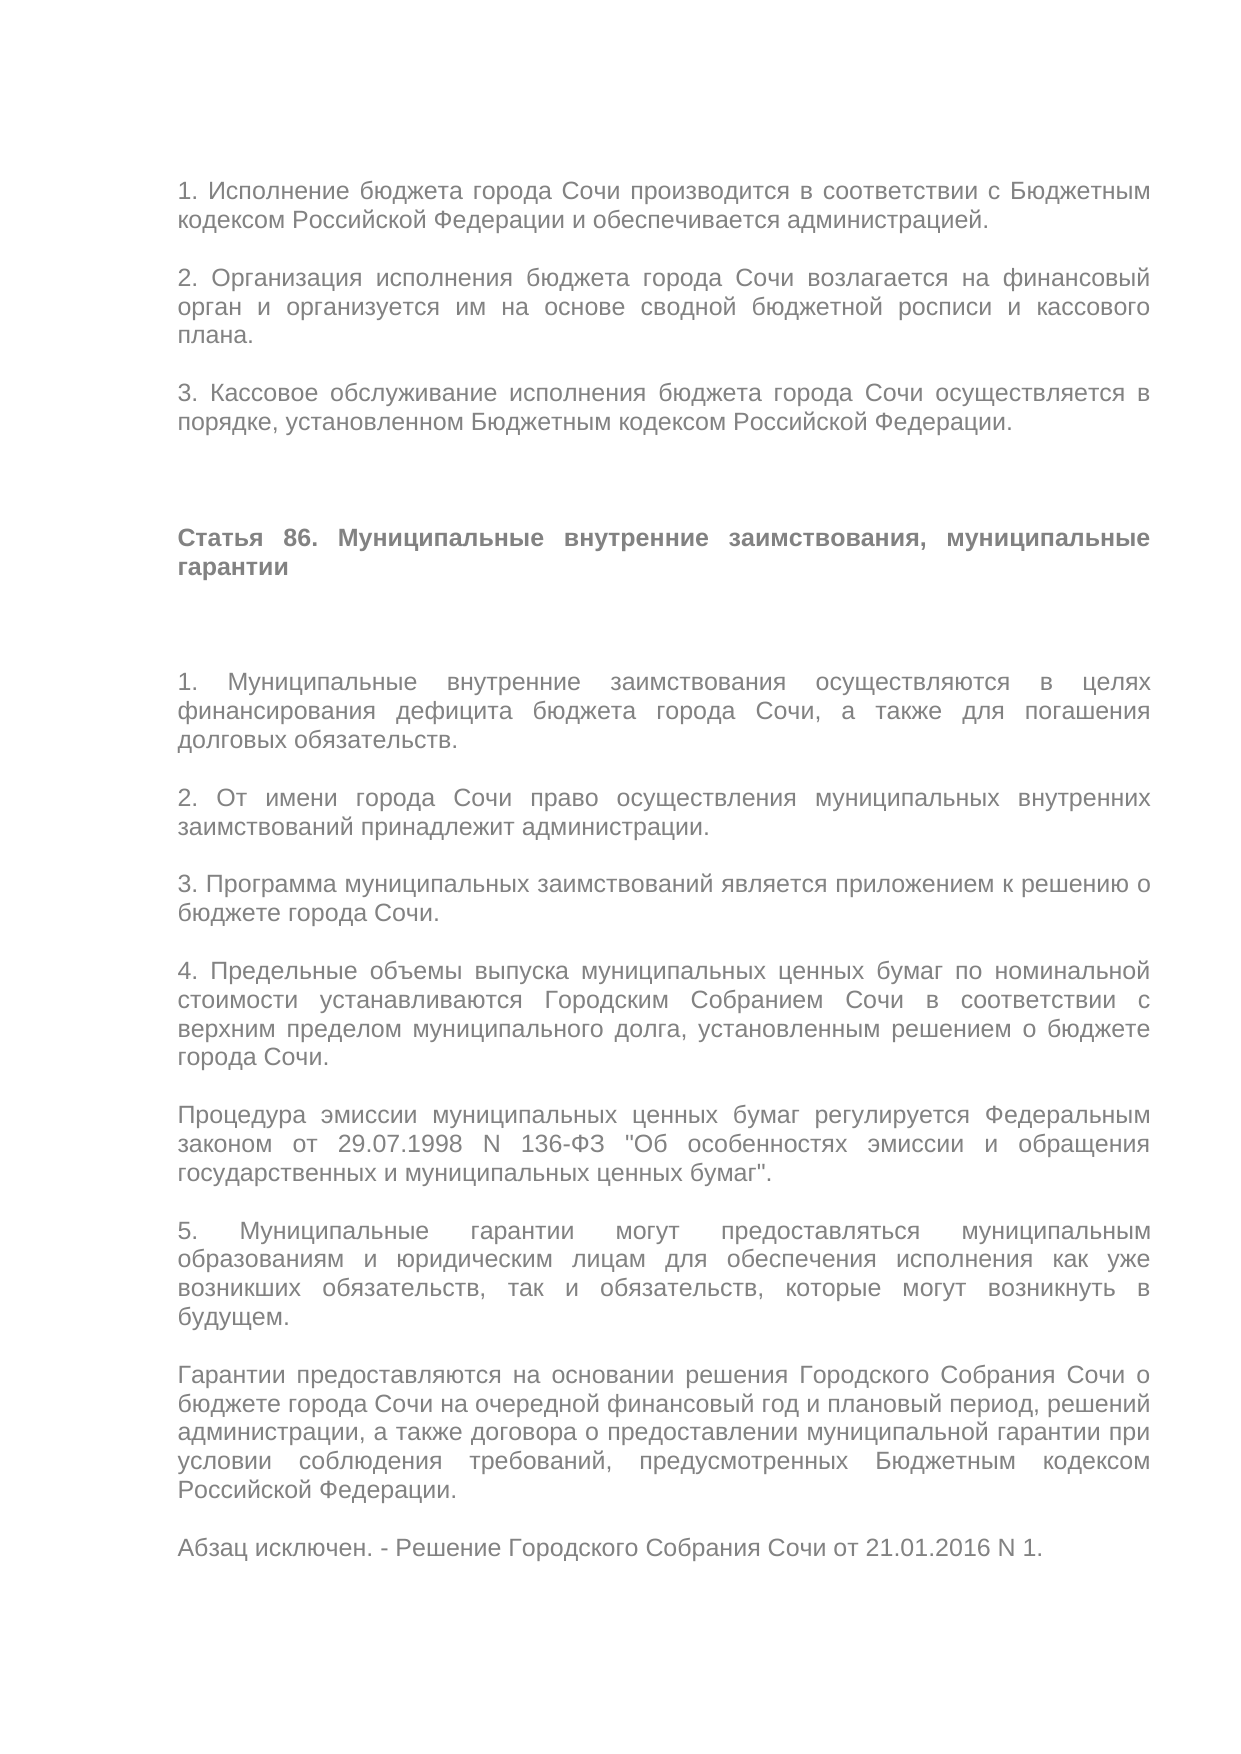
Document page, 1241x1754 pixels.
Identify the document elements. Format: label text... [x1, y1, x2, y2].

text Абзац исключен. - Решение Городского Собрания Сочи от 21.01.2016 N 1. [177, 1533, 1152, 1561]
text 1. Муниципальные внутренние заимствования осуществляются в целях финансирования дефицита бюджета города Сочи, а также для погашения долговых обязательств. [177, 667, 1152, 753]
text 1. Исполнение бюджета города Сочи производится в соответствии с Бюджетным кодексом Российской Федерации и обеспечивается администрацией. [177, 176, 1152, 233]
text 2. Организация исполнения бюджета города Сочи возлагается на финансовый орган и организуется им на основе сводной бюджетной росписи и кассового плана. [177, 263, 1152, 349]
text 4. Предельные объемы выпуска муниципальных ценных бумаг по номинальной стоимости устанавливаются Городским Собранием Сочи в соответствии с верхним пределом муниципального долга, установленным решением о бюджете города Сочи. [177, 956, 1152, 1071]
text 2. От имени города Сочи право осуществления муниципальных внутренних заимствований принадлежит администрации. [177, 783, 1152, 840]
text 5. Муниципальные гарантии могут предоставляться муниципальным образованиям и юридическим лицам для обеспечения исполнения как уже возникших обязательств, так и обязательств, которые могут возникнуть в будущем. [177, 1216, 1152, 1331]
text Процедура эмиссии муниципальных ценных бумаг регулируется Федеральным законом от 29.07.1998 N 136-ФЗ "Об особенностях эмиссии и обращения государственных и муниципальных ценных бумаг". [177, 1100, 1152, 1186]
text Гарантии предоставляются на основании решения Городского Собрания Сочи о бюджете города Сочи на очередной финансовый год и плановый период, решений администрации, а также договора о предоставлении муниципальной гарантии при условии соблюдения требований, предусмотренных Бюджетным кодексом Российской Федерации. [177, 1360, 1152, 1503]
text Статья 86. Муниципальные внутренние заимствования, муниципальные гарантии [177, 523, 1152, 580]
text 3. Программа муниципальных заимствований является приложением к решению о бюджете города Сочи. [177, 869, 1152, 927]
text 3. Кассовое обслуживание исполнения бюджета города Сочи осуществляется в порядке, установленном Бюджетным кодексом Российской Федерации. [177, 378, 1152, 436]
